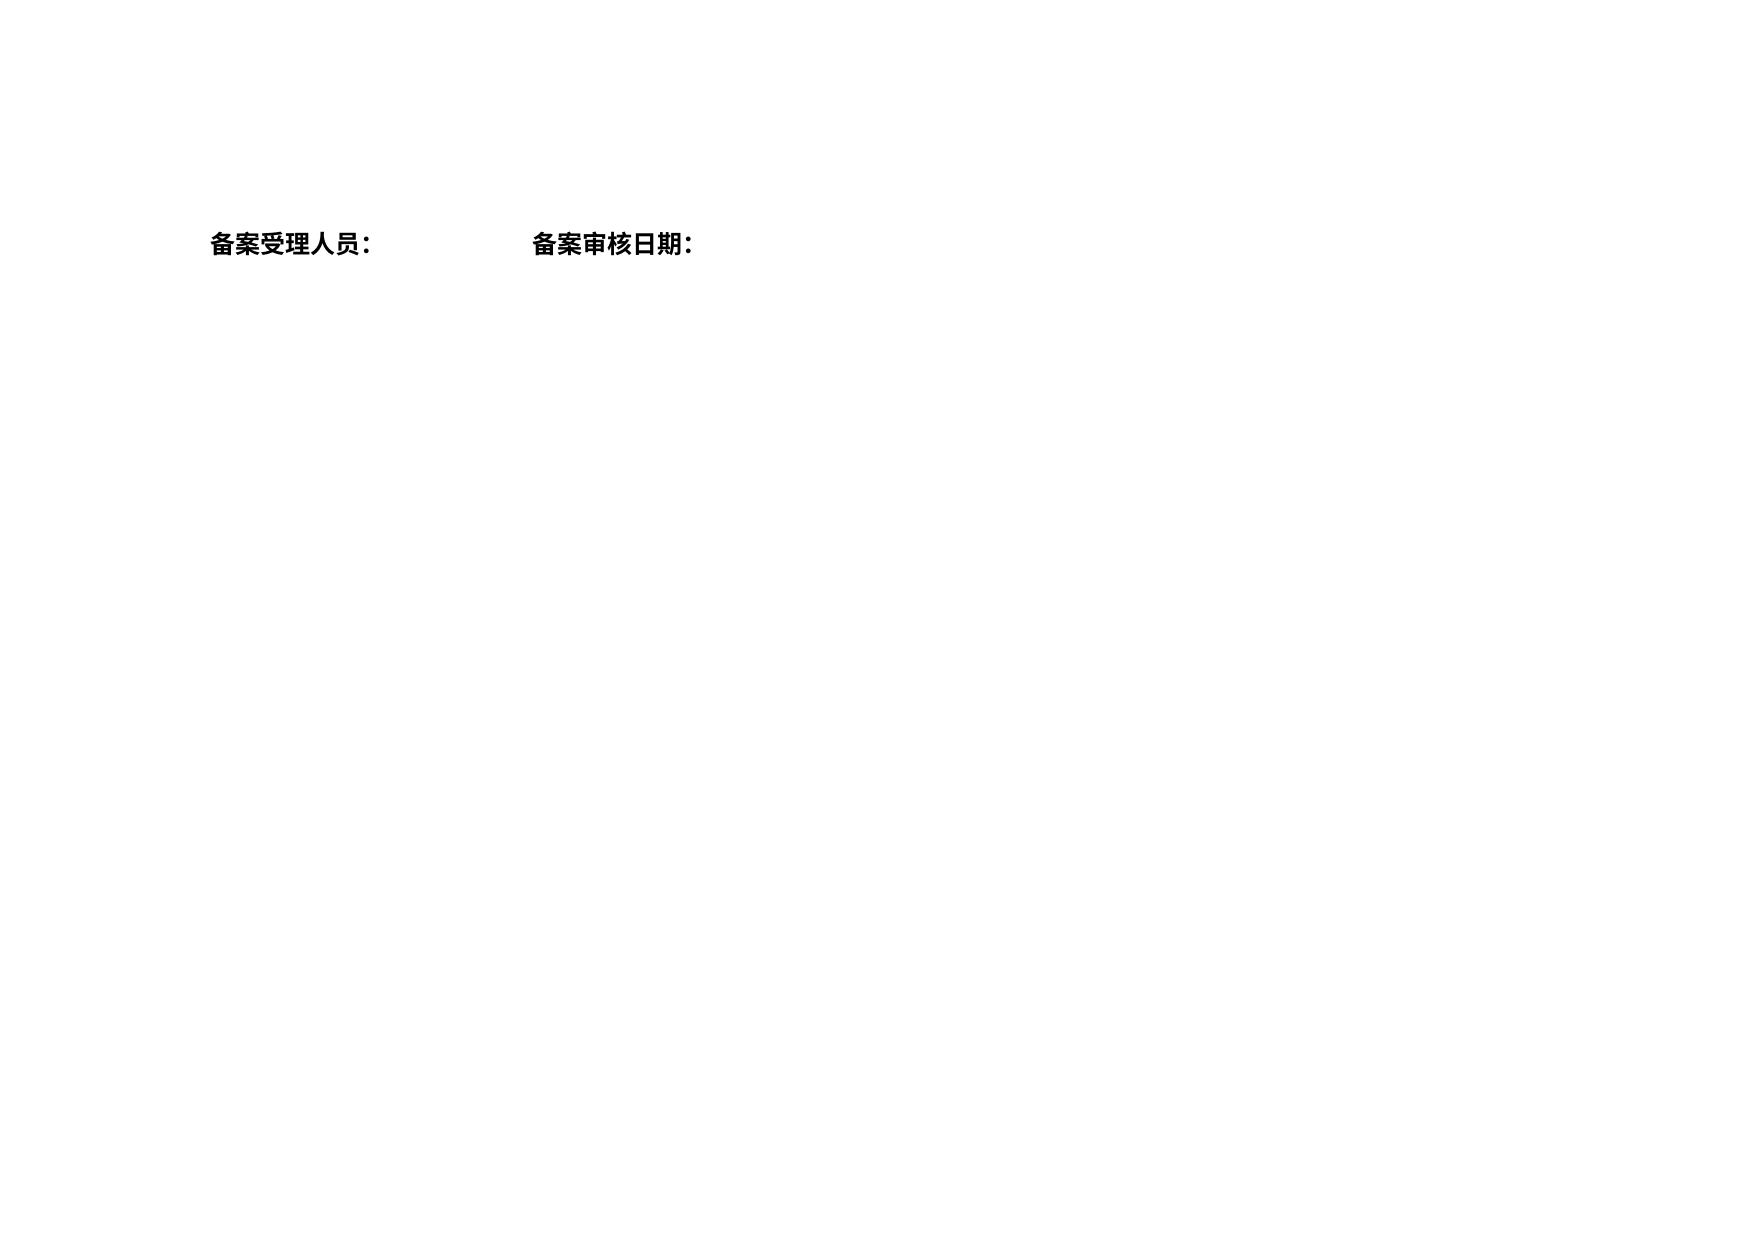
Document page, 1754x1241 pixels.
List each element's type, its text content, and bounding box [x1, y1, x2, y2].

text 备案受理人员： 备案审核日期： [210, 225, 1532, 261]
